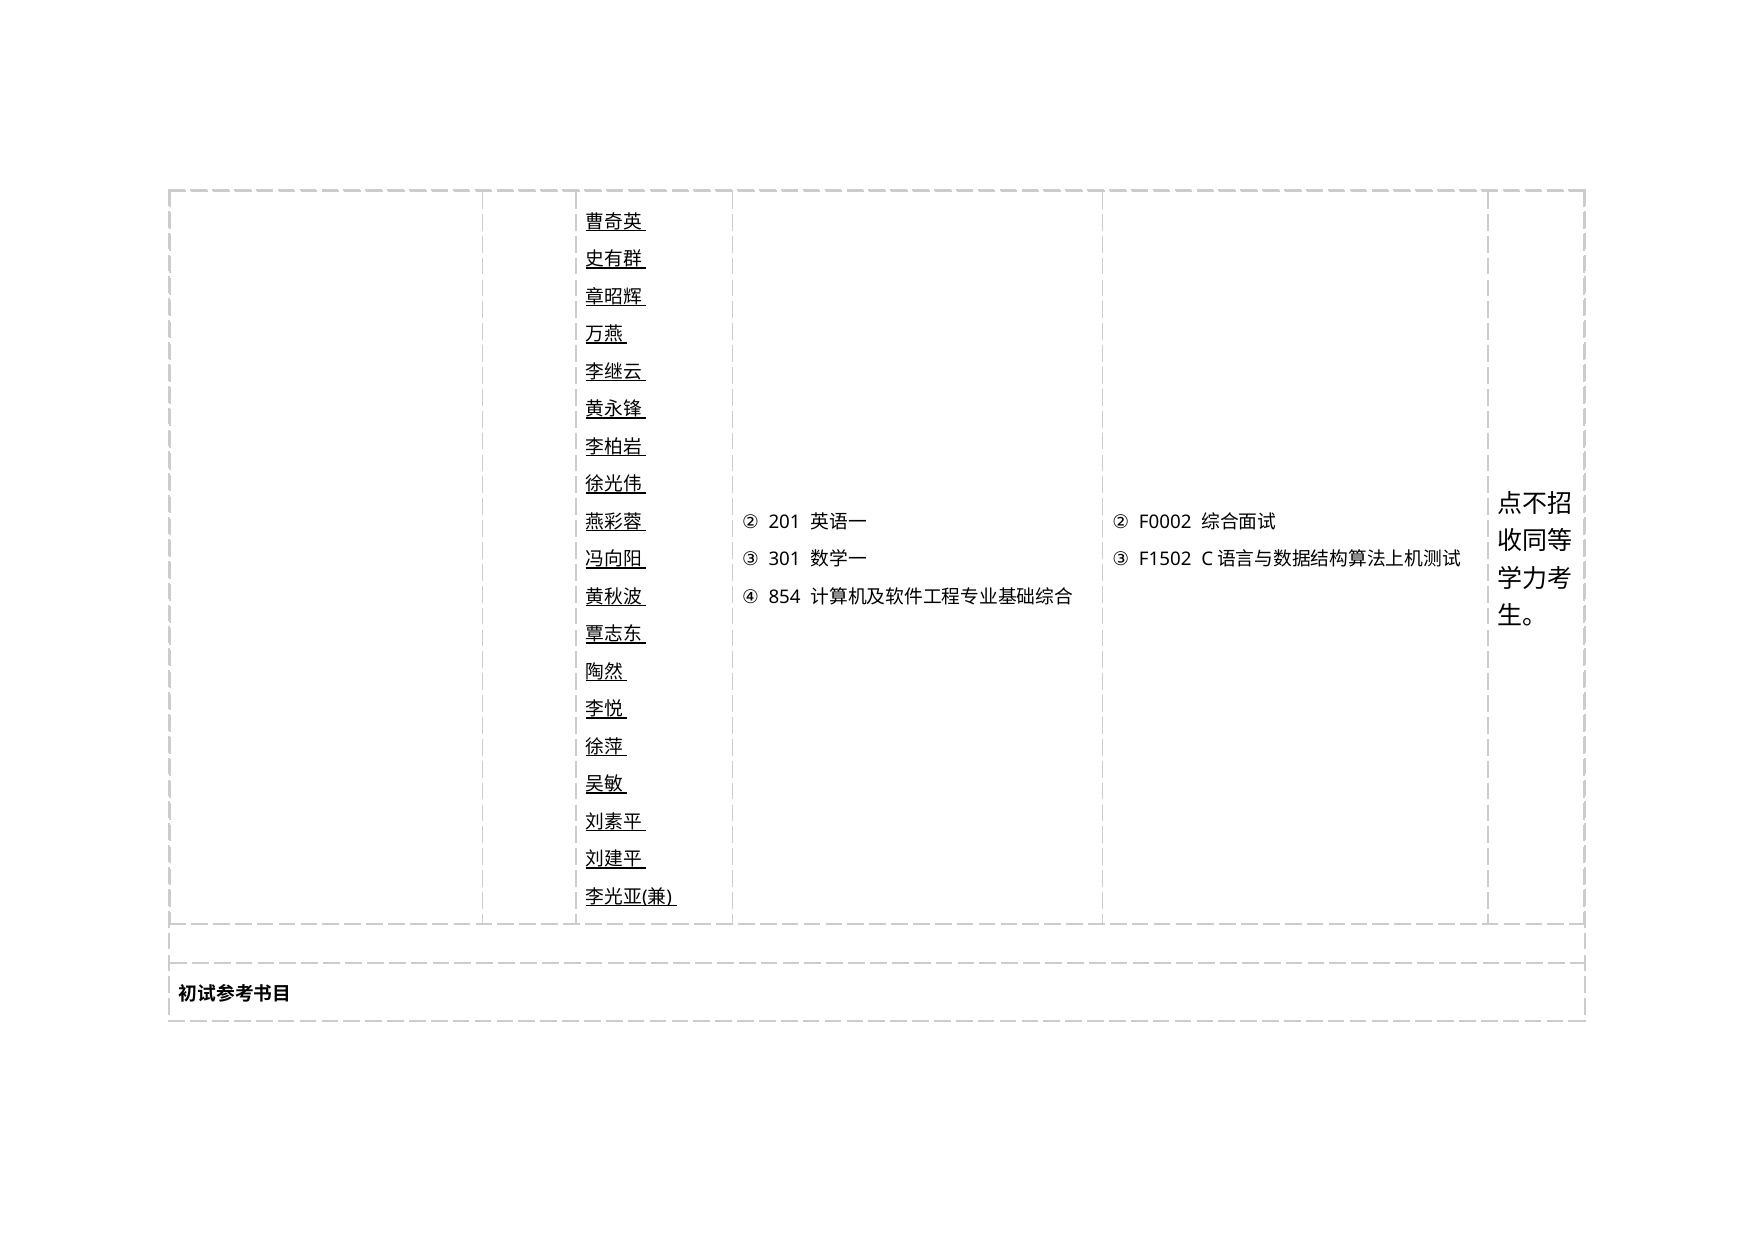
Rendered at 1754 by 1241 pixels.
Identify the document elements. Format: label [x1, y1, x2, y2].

table_cell [169, 923, 1585, 962]
table_cell [169, 962, 1585, 1020]
